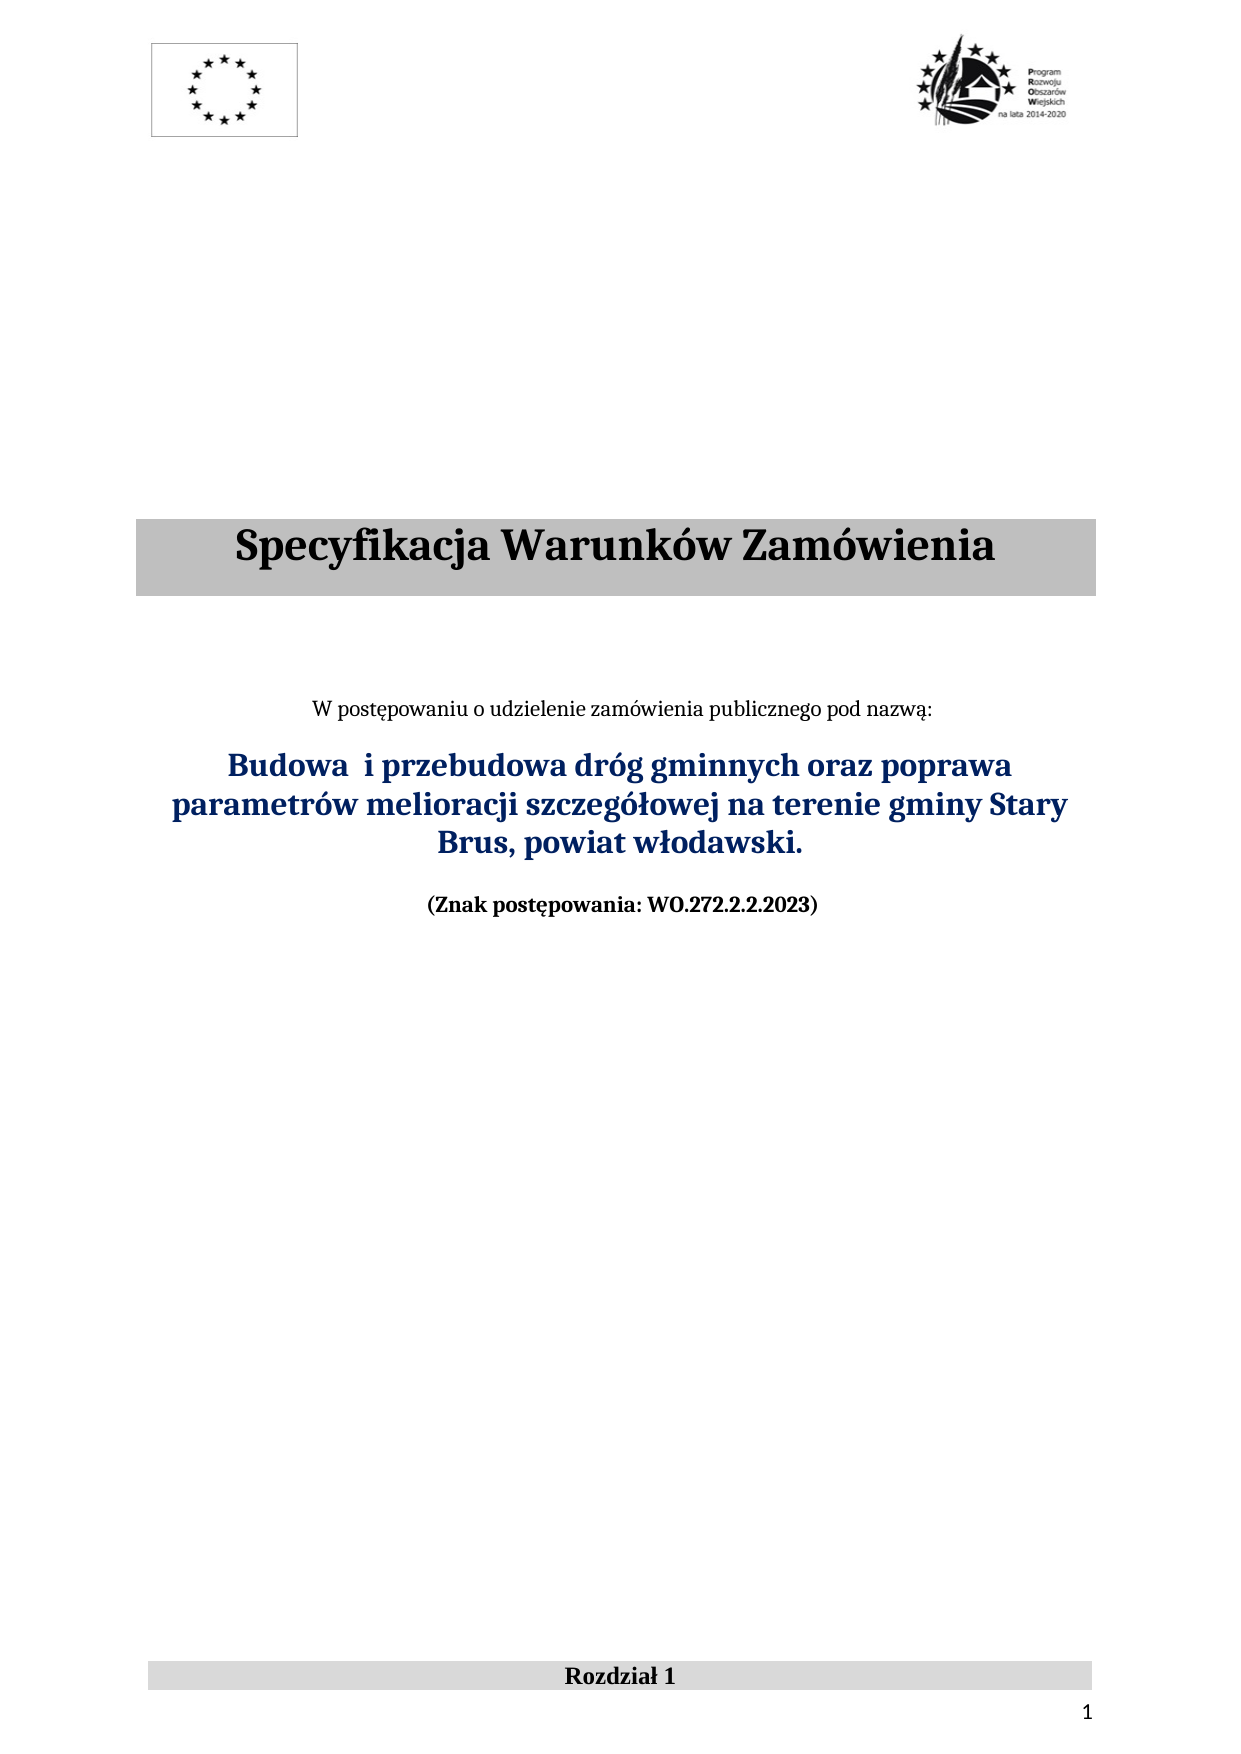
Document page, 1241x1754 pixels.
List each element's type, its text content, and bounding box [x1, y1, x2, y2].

text Rozdział 1 [148, 1661, 1092, 1690]
picture [147, 29, 1093, 148]
table_header Specyfikacja Warunków Zamówienia [136, 519, 1096, 596]
text (Znak postępowania: WO.272.2.2.2023) [148, 892, 1092, 918]
text W postępowaniu o udzielenie zamówienia publicznego pod nazwą: [148, 696, 1092, 722]
text Budowa i przebudowa dróg gminnych oraz poprawa parametrów melioracji szczegółowej na terenie gminy Stary Brus, powiat włodawski. [148, 747, 1092, 862]
